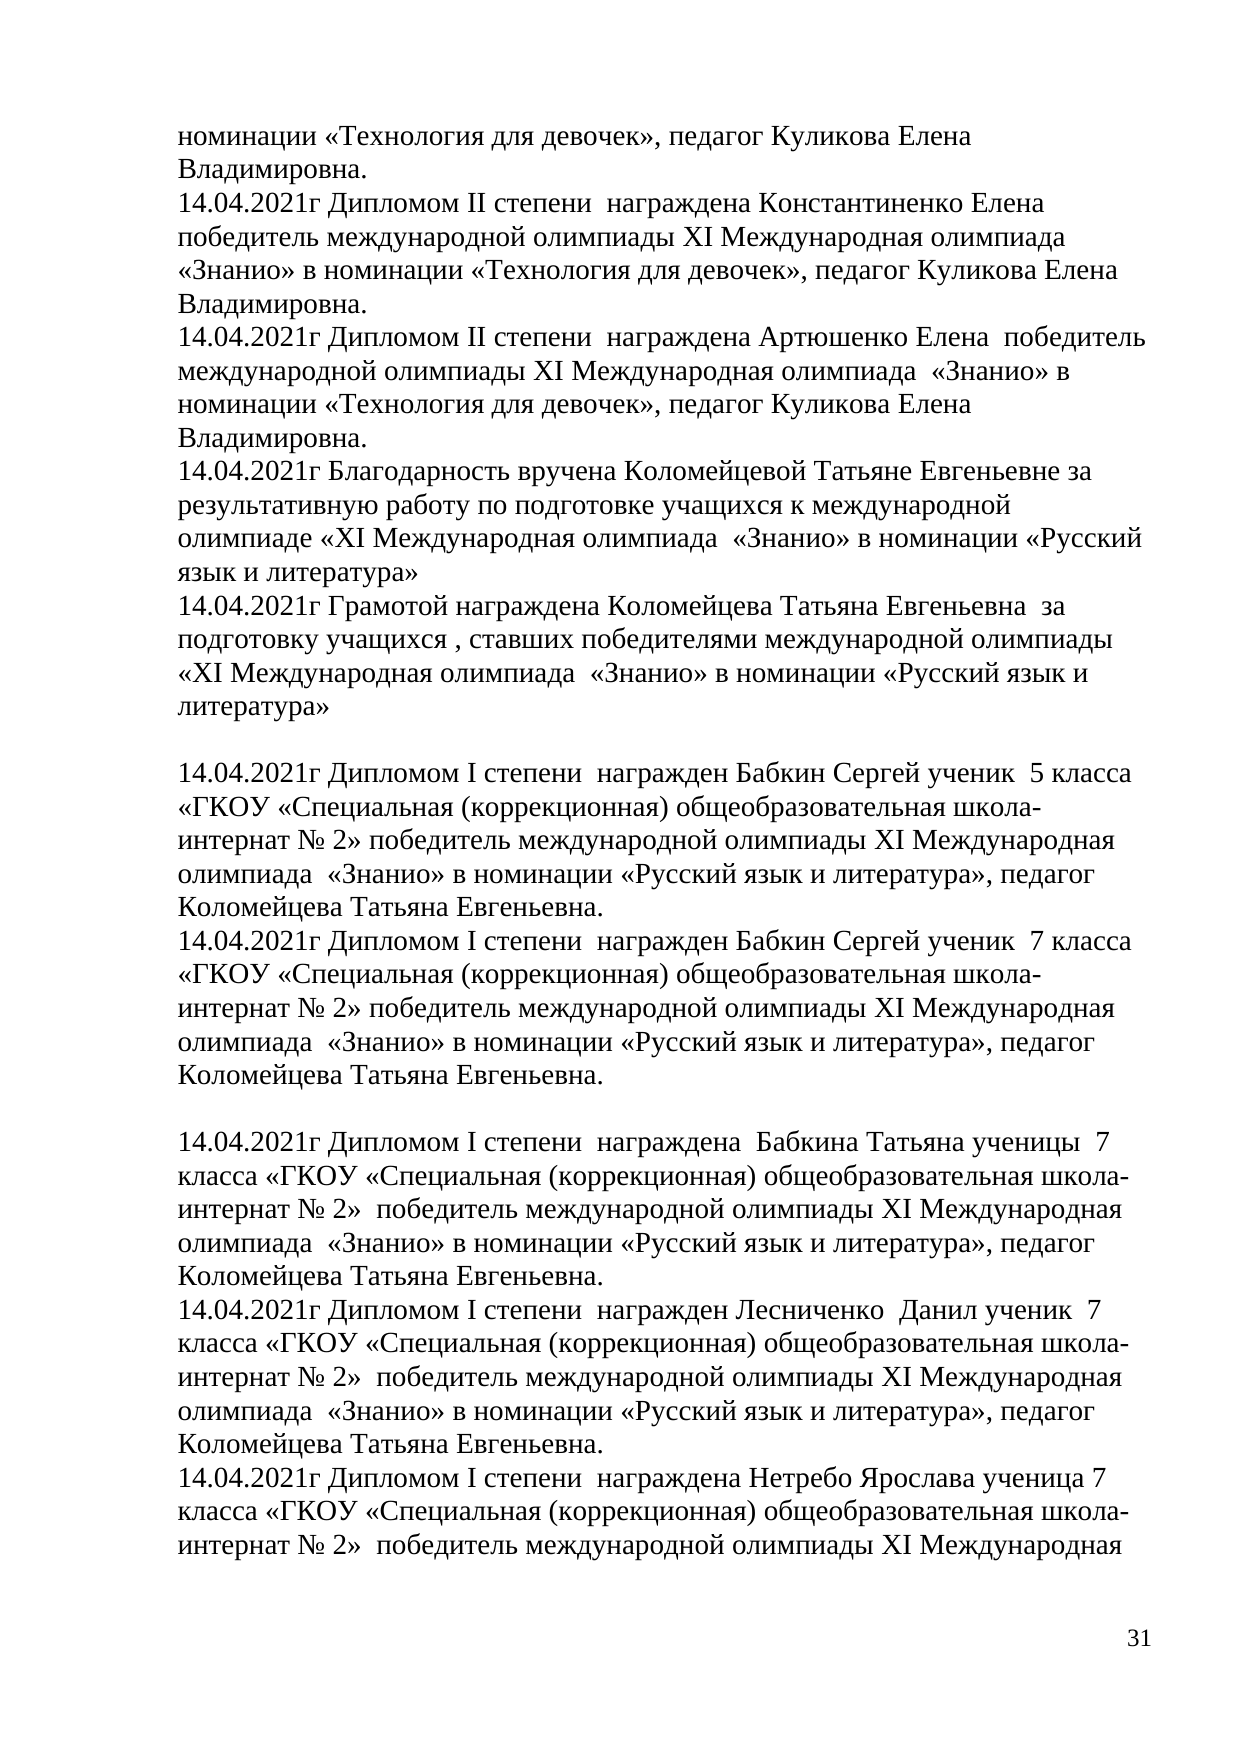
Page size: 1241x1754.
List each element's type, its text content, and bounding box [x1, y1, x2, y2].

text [177, 1460, 1152, 1560]
text 14.04.2021г Благодарность вручена Коломейцевой Татьяне Евгеньевне за результативную работу по подготовке учащихся к международной олимпиаде «XI Международная олимпиада «Знанио» в номинации «Русский язык и литература» [177, 453, 1152, 588]
text 14.04.2021г Грамотой награждена Коломейцева Татьяна Евгеньевна за подготовку учащихся , ставших победителями международной олимпиады «XI Международная олимпиада «Знанио» в номинации «Русский язык и литература» [177, 588, 1152, 722]
text 14.04.2021г Дипломом I степени награждена Бабкина Татьяна ученицы 7 класса «ГКОУ «Специальная (коррекционная) общеобразовательная школа-интернат № 2» победитель международной олимпиады XI Международная олимпиада «Знанио» в номинации «Русский язык и литература», педагог Коломейцева Татьяна Евгеньевна. [177, 1124, 1152, 1292]
text 14.04.2021г Дипломом II степени награждена Артюшенко Елена победитель международной олимпиады XI Международная олимпиада «Знанио» в номинации «Технология для девочек», педагог Куликова Елена Владимировна. [177, 319, 1152, 453]
text 14.04.2021г Дипломом I степени награжден Бабкин Сергей ученик 7 класса «ГКОУ «Специальная (коррекционная) общеобразовательная школа-интернат № 2» победитель международной олимпиады XI Международная олимпиада «Знанио» в номинации «Русский язык и литература», педагог Коломейцева Татьяна Евгеньевна. [177, 923, 1152, 1091]
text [177, 118, 1152, 185]
text 14.04.2021г Дипломом I степени награжден Бабкин Сергей ученик 5 класса «ГКОУ «Специальная (коррекционная) общеобразовательная школа-интернат № 2» победитель международной олимпиады XI Международная олимпиада «Знанио» в номинации «Русский язык и литература», педагог Коломейцева Татьяна Евгеньевна. [177, 755, 1152, 923]
text 14.04.2021г Дипломом II степени награждена Константиненко Елена победитель международной олимпиады XI Международная олимпиада «Знанио» в номинации «Технология для девочек», педагог Куликова Елена Владимировна. [177, 185, 1152, 319]
text 14.04.2021г Дипломом I степени награжден Лесниченко Данил ученик 7 класса «ГКОУ «Специальная (коррекционная) общеобразовательная школа-интернат № 2» победитель международной олимпиады XI Международная олимпиада «Знанио» в номинации «Русский язык и литература», педагог Коломейцева Татьяна Евгеньевна. [177, 1292, 1152, 1460]
